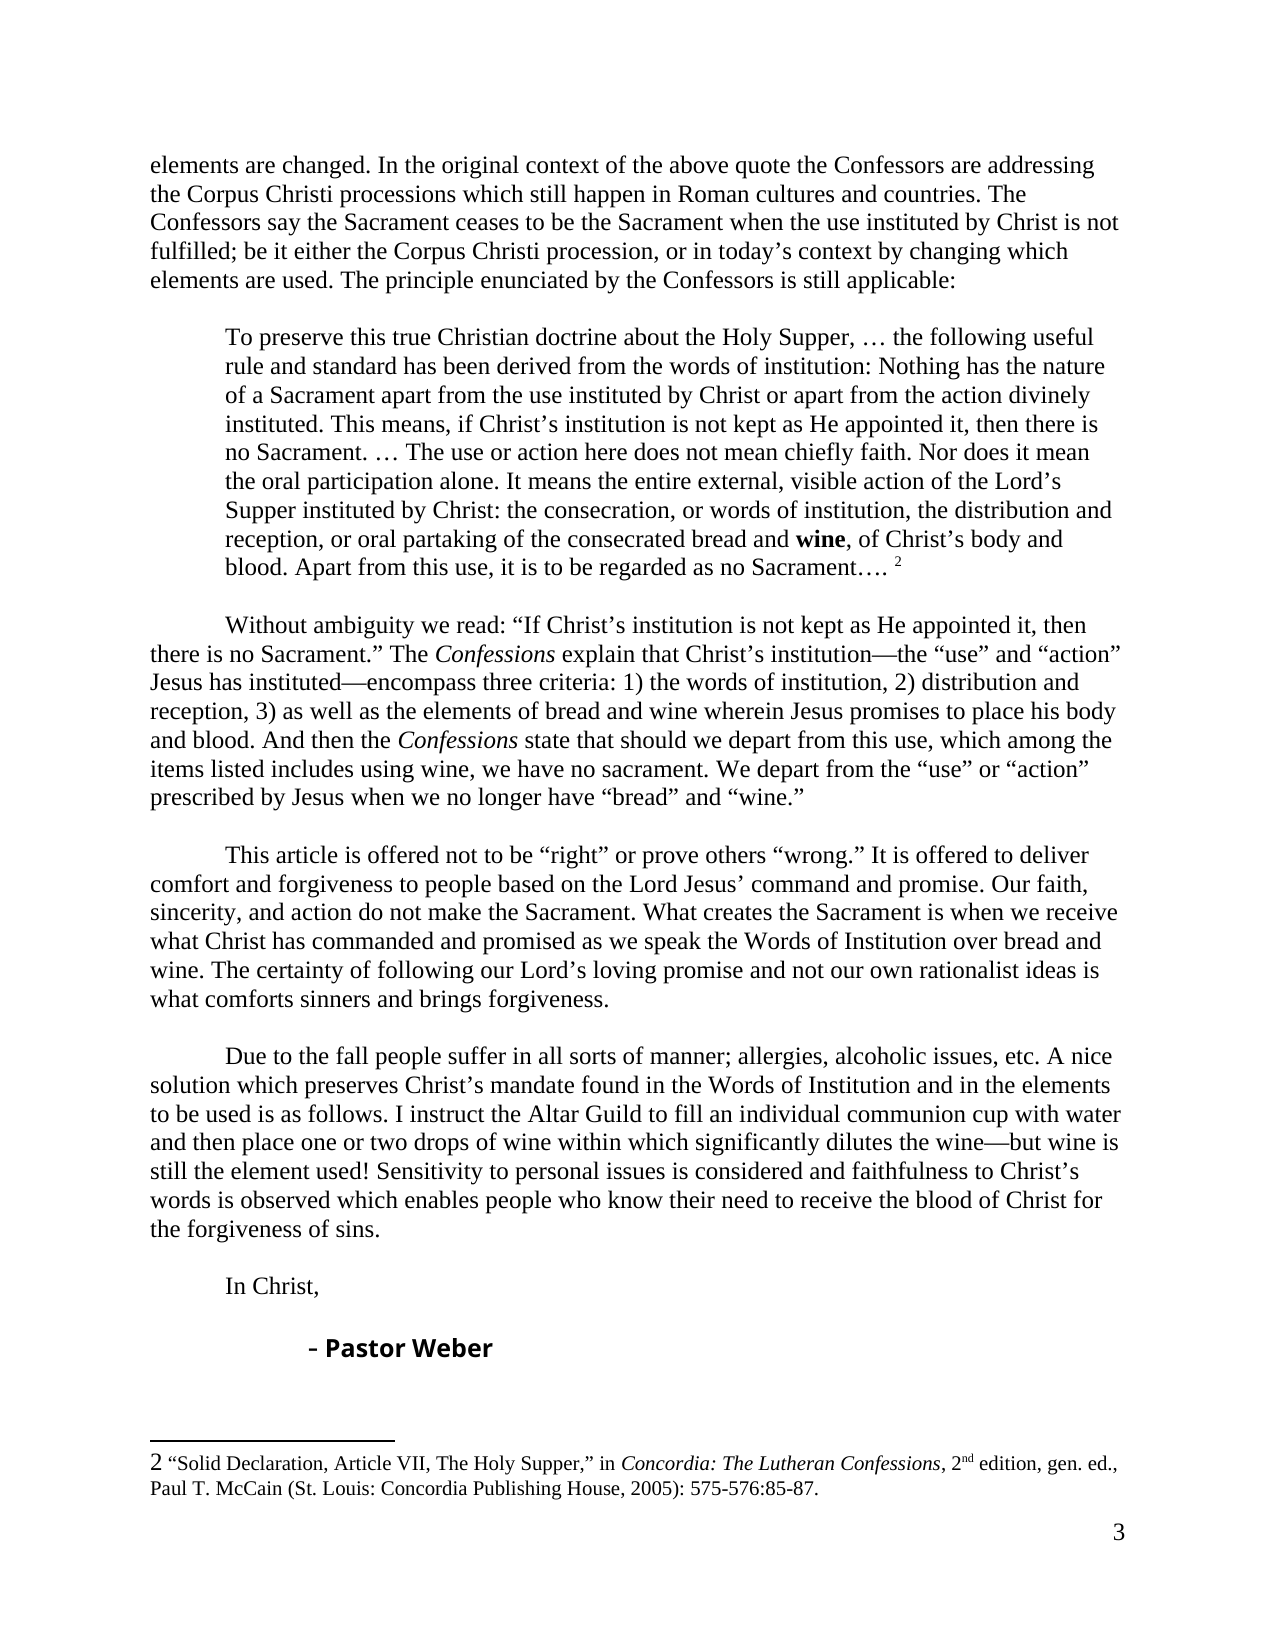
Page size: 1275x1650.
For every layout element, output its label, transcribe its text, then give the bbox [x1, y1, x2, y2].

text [150, 150, 1125, 294]
text Due to the fall people suffer in all sorts of manner; allergies, alcoholic issues, etc. A nice solution which preserves Christ’s mandate found in the Words of Institution and in the elements to be used is as follows. I instruct the Altar Guild to fill an individual communion cup with water and then place one or two drops of wine within which significantly dilutes the wine—but wine is still the element used! Sensitivity to personal issues is considered and faithfulness to Christ’s words is observed which enables people who know their need to receive the blood of Christ for the forgiveness of sins. [150, 1041, 1125, 1242]
text To preserve this true Christian doctrine about the Holy Supper, … the following useful rule and standard has been derived from the words of institution: Nothing has the nature of a Sacrament apart from the use instituted by Christ or apart from the action divinely instituted. This means, if Christ’s institution is not kept as He appointed it, then there is no Sacrament. … The use or action here does not mean chiefly faith. Nor does it mean the oral participation alone. It means the entire external, visible action of the Lord’s Supper instituted by Christ: the consecration, or words of institution, the distribution and reception, or oral partaking of the consecrated bread and wine, of Christ’s body and blood. Apart from this use, it is to be regarded as no Sacrament…. [225, 322, 1125, 581]
text In Christ, [150, 1271, 1125, 1300]
text This article is offered not to be “right” or prove others “wrong.” It is offered to deliver comfort and forgiveness to people based on the Lord Jesus’ command and promise. Our faith, sincerity, and action do not make the Sacrament. What creates the Sacrament is when we receive what Christ has commanded and promised as we speak the Words of Institution over bread and wine. The certainty of following our Lord’s loving promise and not our own rationalist ideas is what comforts sinners and brings forgiveness. [150, 840, 1125, 1012]
text Without ambiguity we read: “If Christ’s institution is not kept as He appointed it, then there is no Sacrament.” The Confessions explain that Christ’s institution—the “use” and “action” Jesus has instituted—encompass three criteria: 1) the words of institution, 2) distribution and reception, 3) as well as the elements of bread and wine wherein Jesus promises to place his body and blood. And then the Confessions state that should we depart from this use, which among the items listed includes using wine, we have no sacrament. We depart from the “use” or “action” prescribed by Jesus when we no longer have “bread” and “wine.” [150, 610, 1125, 811]
text - Pastor Weber [150, 1329, 1125, 1365]
